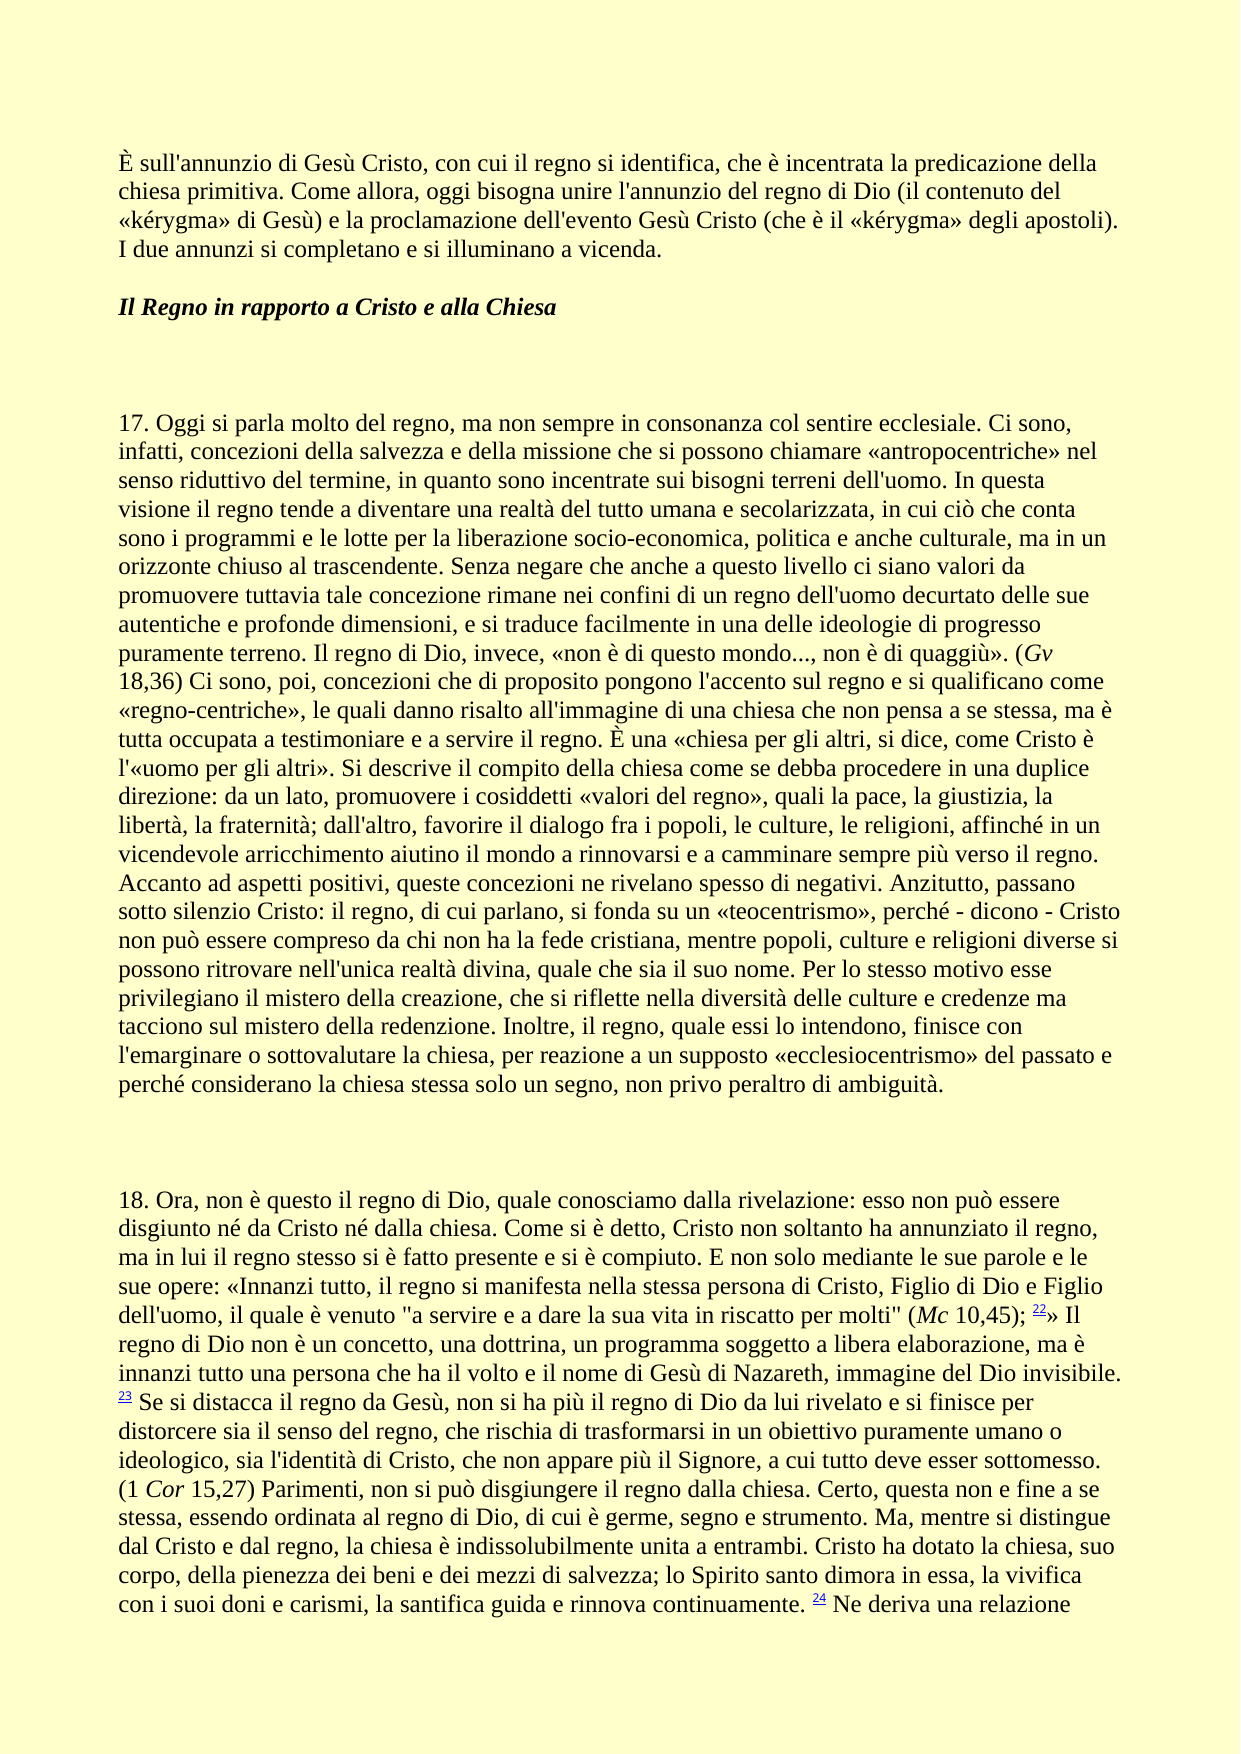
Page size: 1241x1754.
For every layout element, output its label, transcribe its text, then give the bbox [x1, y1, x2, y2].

text 17. Oggi si parla molto del regno, ma non sempre in consonanza col sentire ecclesiale. Ci sono, infatti, concezioni della salvezza e della missione che si possono chiamare «antropocentriche» nel senso riduttivo del termine, in quanto sono incentrate sui bisogni terreni dell'uomo. In questa visione il regno tende a diventare una realtà del tutto umana e secolarizzata, in cui ciò che conta sono i programmi e le lotte per la liberazione socio-economica, politica e anche culturale, ma in un orizzonte chiuso al trascendente. Senza negare che anche a questo livello ci siano valori da promuovere tuttavia tale concezione rimane nei confini di un regno dell'uomo decurtato delle sue autentiche e profonde dimensioni, e si traduce facilmente in una delle ideologie di progresso puramente terreno. Il regno di Dio, invece, «non è di questo mondo..., non è di quaggiù». (Gv 18,36) Ci sono, poi, concezioni che di proposito pongono l'accento sul regno e si qualificano come «regno-centriche», le quali danno risalto all'immagine di una chiesa che non pensa a se stessa, ma è tutta occupata a testimoniare e a servire il regno. È una «chiesa per gli altri, si dice, come Cristo è l'«uomo per gli altri». Si descrive il compito della chiesa come se debba procedere in una duplice direzione: da un lato, promuovere i cosiddetti «valori del regno», quali la pace, la giustizia, la libertà, la fraternità; dall'altro, favorire il dialogo fra i popoli, le culture, le religioni, affinché in un vicendevole arricchimento aiutino il mondo a rinnovarsi e a camminare sempre più verso il regno. Accanto ad aspetti positivi, queste concezioni ne rivelano spesso di negativi. Anzitutto, passano sotto silenzio Cristo: il regno, di cui parlano, si fonda su un «teocentrismo», perché - dicono - Cristo non può essere compreso da chi non ha la fede cristiana, mentre popoli, culture e religioni diverse si possono ritrovare nell'unica realtà divina, quale che sia il suo nome. Per lo stesso motivo esse privilegiano il mistero della creazione, che si riflette nella diversità delle culture e credenze ma tacciono sul mistero della redenzione. Inoltre, il regno, quale essi lo intendono, finisce con l'emarginare o sottovalutare la chiesa, per reazione a un supposto «ecclesiocentrismo» del passato e perché considerano la chiesa stessa solo un segno, non privo peraltro di ambiguità. [118, 408, 1122, 1098]
text È sull'annunzio di Gesù Cristo, con cui il regno si identifica, che è incentrata la predicazione della chiesa primitiva. Come allora, oggi bisogna unire l'annunzio del regno di Dio (il contenuto del «kérygma» di Gesù) e la proclamazione dell'evento Gesù Cristo (che è il «kérygma» degli apostoli). I due annunzi si completano e si illuminano a vicenda. [118, 148, 1122, 263]
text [118, 1185, 1122, 1618]
text Il Regno in rapporto a Cristo e alla Chiesa [118, 292, 1122, 321]
